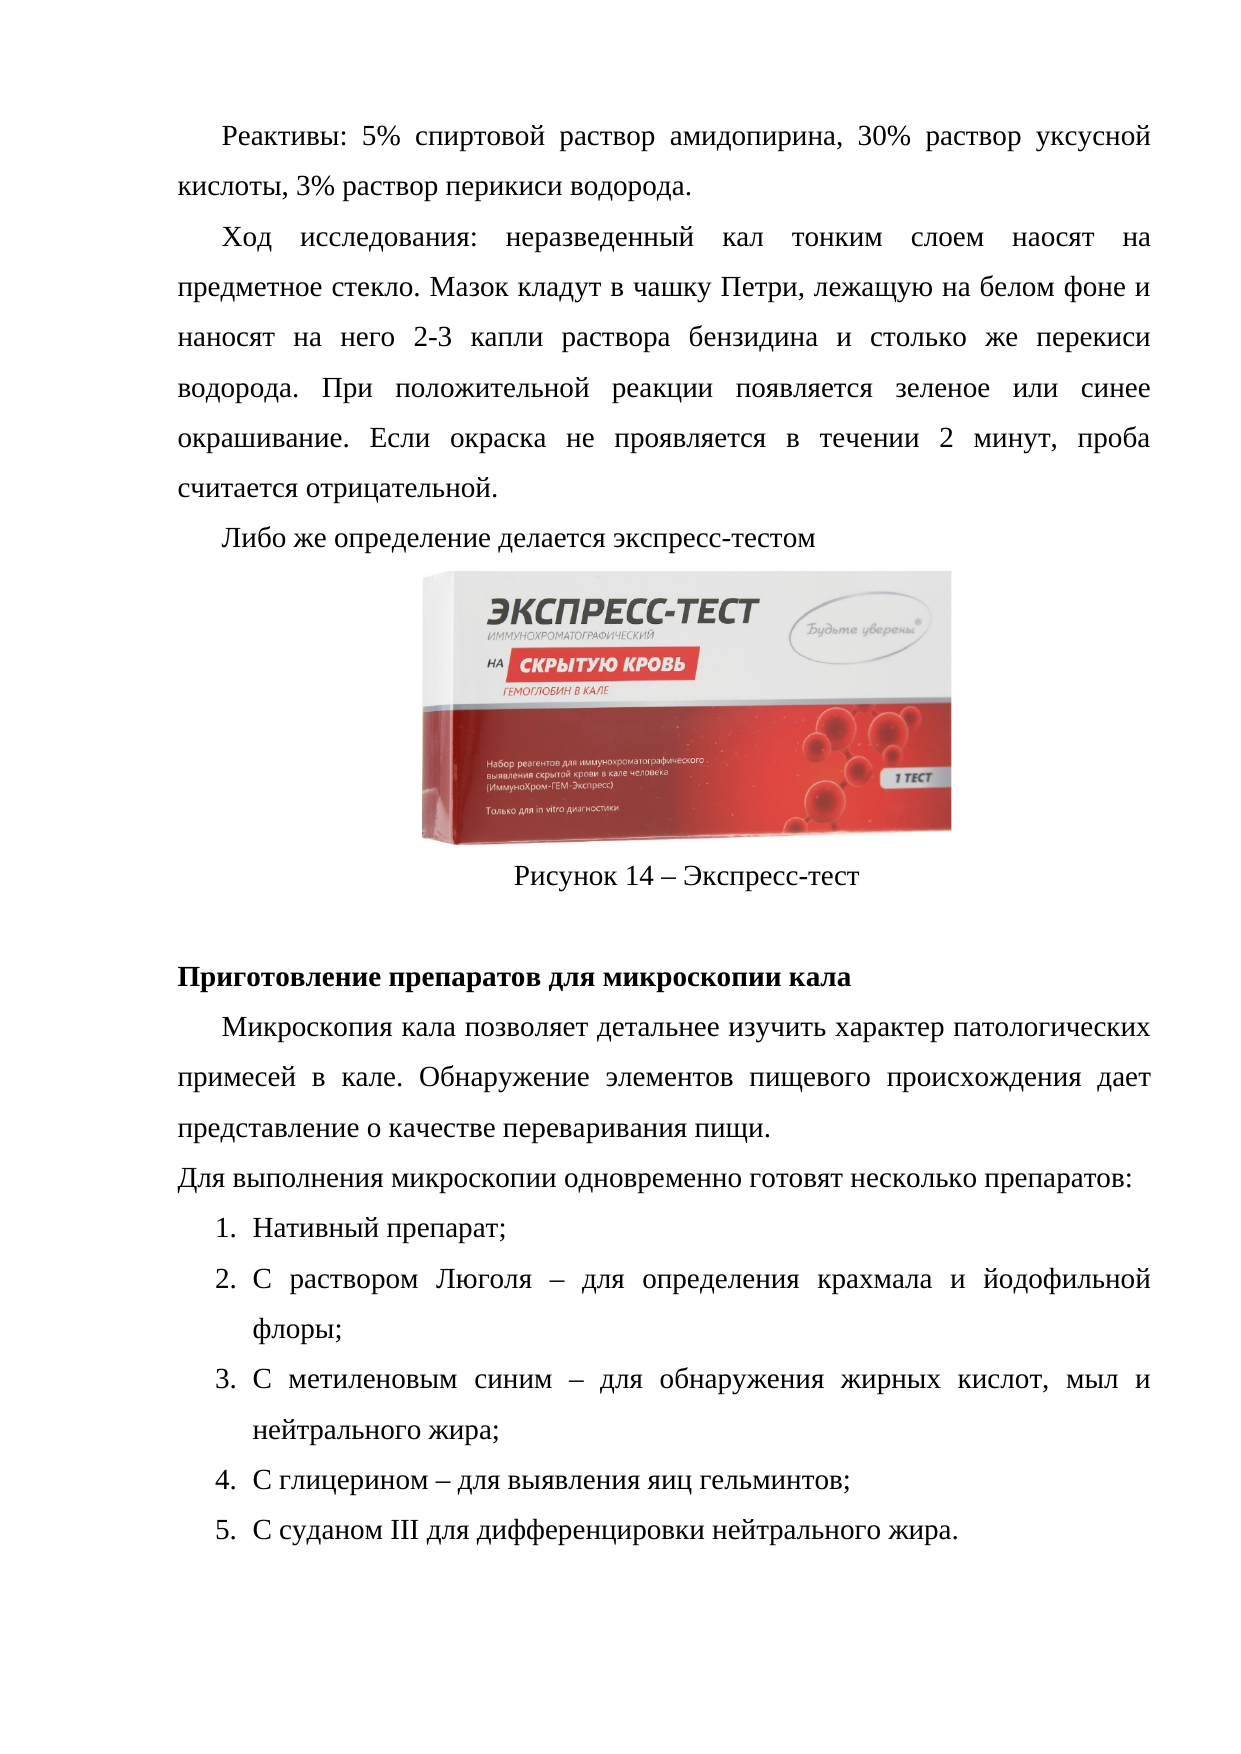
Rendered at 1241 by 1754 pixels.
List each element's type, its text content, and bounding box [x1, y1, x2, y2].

list Нативный препарат; [215, 1211, 1152, 1244]
text Реактивы: 5% спиртовой раствор амидопирина, 30% раствор уксусной кислоты, 3% раствор перикиси водорода. [177, 118, 1152, 202]
text Либо же определение делается экспресс-тестом [177, 521, 1152, 554]
list С раствором Люголя – для определения крахмала и йодофильной флоры; [215, 1261, 1152, 1345]
list С глицерином – для выявления яиц гельминтов; [215, 1462, 1152, 1496]
text Для выполнения микроскопии одновременно готовят несколько препаратов: [177, 1160, 1152, 1194]
picture [421, 571, 952, 845]
text Микроскопия кала позволяет детальнее изучить характер патологических примесей в кале. Обнаружение элементов пищевого происхождения дает представление о качестве переваривания пищи. [177, 1009, 1152, 1143]
text Ход исследования: неразведенный кал тонким слоем наосят на предметное стекло. Мазок кладут в чашку Петри, лежащую на белом фоне и наносят на него 2-3 капли раствора бензидина и столько же перекиси водорода. При положительной реакции появляется зеленое или синее окрашивание. Если окраска не проявляется в течении 2 минут, проба считается отрицательной. [177, 219, 1152, 504]
text Приготовление препаратов для микроскопии кала [177, 959, 1152, 992]
text Рисунок 14 – Экспресс-тест [177, 858, 1152, 892]
list С суданом III для дифференцировки нейтрального жира. [215, 1512, 1152, 1546]
list С метиленовым синим – для обнаружения жирных кислот, мыл и нейтрального жира; [215, 1361, 1152, 1445]
